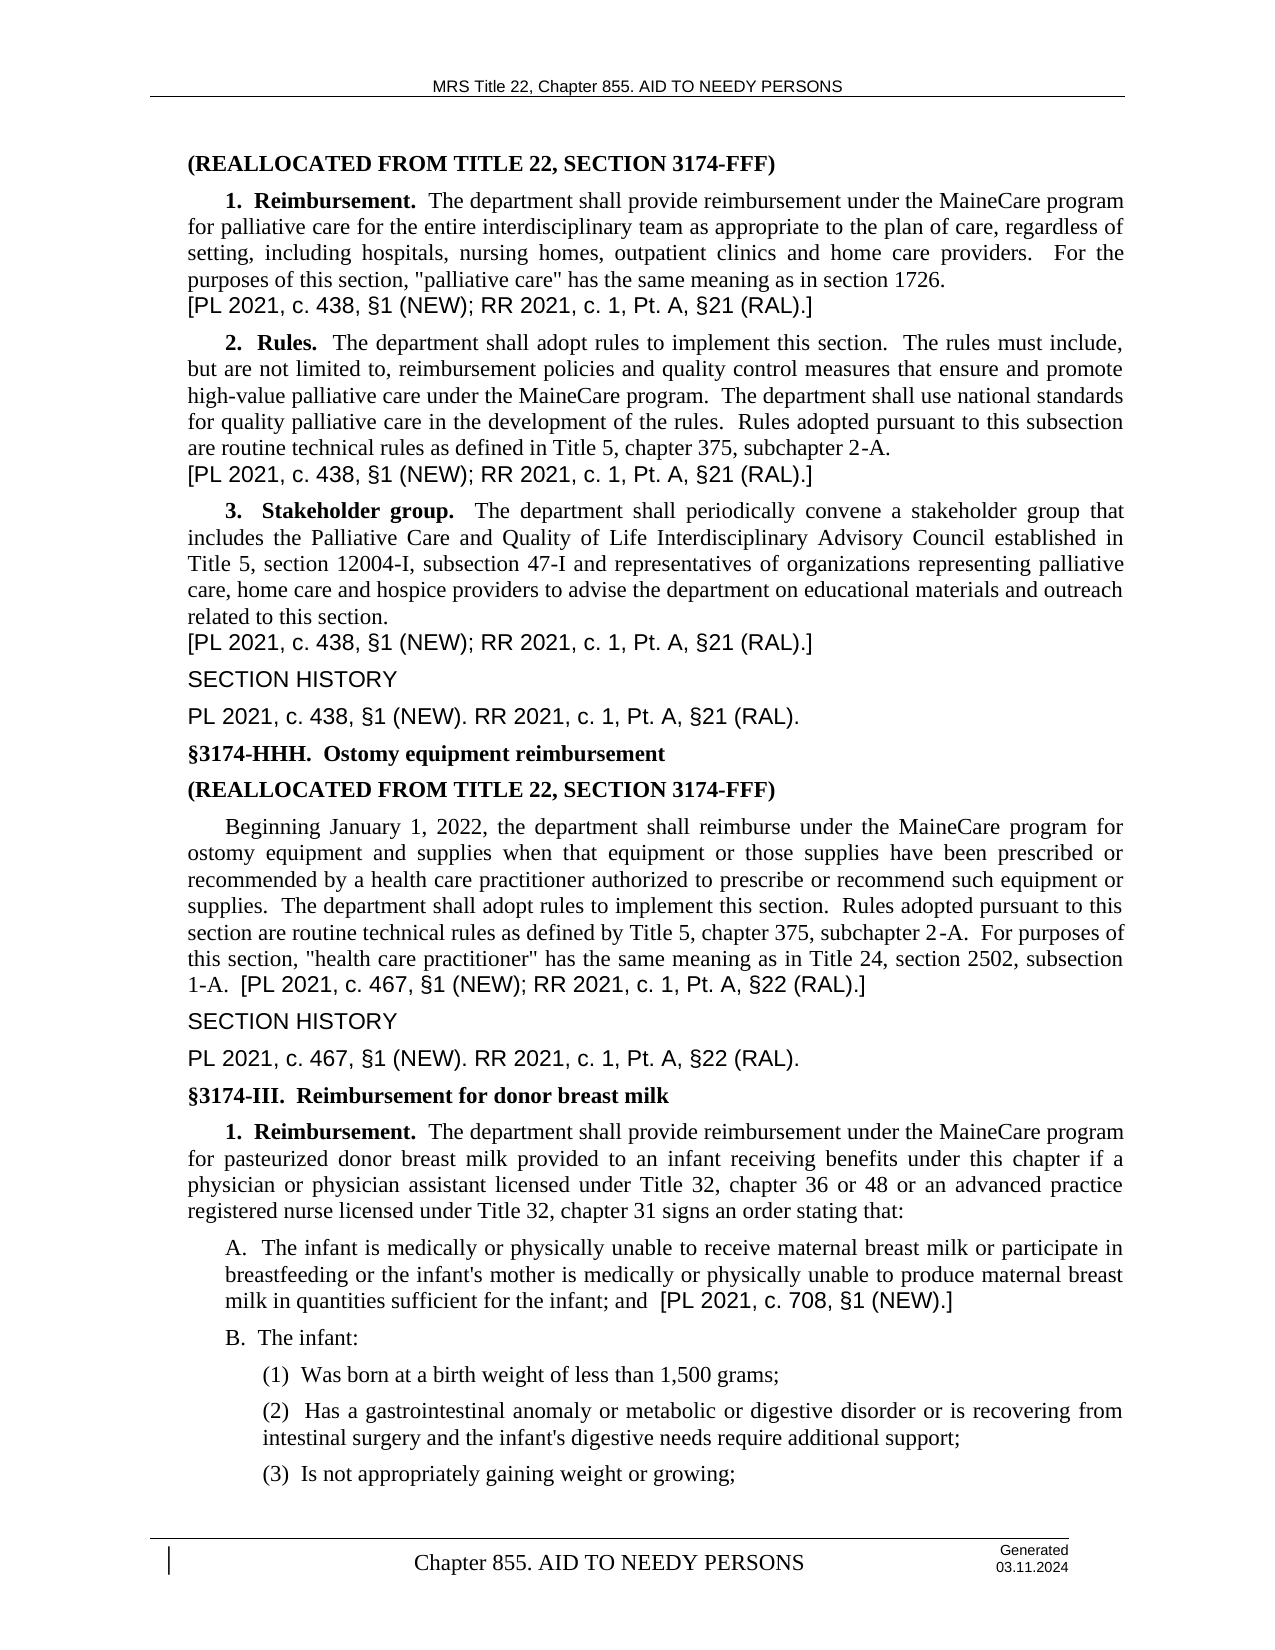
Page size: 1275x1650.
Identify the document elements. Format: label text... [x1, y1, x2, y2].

text SECTION HISTORY [187, 1008, 1125, 1034]
text 1. Reimbursement. The department shall provide reimbursement under the MaineCare program for pasteurized donor breast milk provided to an infant receiving benefits under this chapter if a physician or physician assistant licensed under Title 32, chapter 36 or 48 or an advanced practice registered nurse licensed under Title 32, chapter 31 signs an order stating that: [187, 1118, 1125, 1224]
text (2) Has a gastrointestinal anomaly or metabolic or digestive disorder or is recovering from intestinal surgery and the infant's digestive needs require additional support; [262, 1397, 1125, 1450]
text [PL 2021, c. 438, §1 (NEW); RR 2021, c. 1, Pt. A, §21 (RAL).] [187, 461, 1125, 487]
text [PL 2021, c. 438, §1 (NEW); RR 2021, c. 1, Pt. A, §21 (RAL).] [187, 629, 1125, 656]
text (REALLOCATED FROM TITLE 22, SECTION 3174-FFF) [187, 150, 1125, 176]
text PL 2021, c. 438, §1 (NEW). RR 2021, c. 1, Pt. A, §21 (RAL). [187, 703, 1125, 729]
text 2. Rules. The department shall adopt rules to implement this section. The rules must include, but are not limited to, reimbursement policies and quality control measures that ensure and promote high-value palliative care under the MaineCare program. The department shall use national standards for quality palliative care in the development of the rules. Rules adopted pursuant to this subsection are routine technical rules as defined in Title 5, chapter 375, subchapter 2‑A. [187, 329, 1125, 461]
text B. The infant: [225, 1324, 1125, 1350]
text Beginning January 1, 2022, the department shall reimburse under the MaineCare program for ostomy equipment and supplies when that equipment or those supplies have been prescribed or recommended by a health care practitioner authorized to prescribe or recommend such equipment or supplies. The department shall adopt rules to implement this section. Rules adopted pursuant to this section are routine technical rules as defined by Title 5, chapter 375, subchapter 2‑A. For purposes of this section, "health care practitioner" has the same meaning as in Title 24, section 2502, subsection 1‑A. [PL 2021, c. 467, §1 (NEW); RR 2021, c. 1, Pt. A, §22 (RAL).] [187, 813, 1125, 998]
text 3. Stakeholder group. The department shall periodically convene a stakeholder group that includes the Palliative Care and Quality of Life Interdisciplinary Advisory Council established in Title 5, section 12004‑I, subsection 47‑I and representatives of organizations representing palliative care, home care and hospice providers to advise the department on educational materials and outreach related to this section. [187, 497, 1125, 629]
text PL 2021, c. 467, §1 (NEW). RR 2021, c. 1, Pt. A, §22 (RAL). [187, 1045, 1125, 1071]
text A. The infant is medically or physically unable to receive maternal breast milk or participate in breastfeeding or the infant's mother is medically or physically unable to produce maternal breast milk in quantities sufficient for the infant; and [PL 2021, c. 708, §1 (NEW).] [225, 1234, 1125, 1313]
text (3) Is not appropriately gaining weight or growing; [262, 1461, 1125, 1487]
text 1. Reimbursement. The department shall provide reimbursement under the MaineCare program for palliative care for the entire interdisciplinary team as appropriate to the plan of care, regardless of setting, including hospitals, nursing homes, outpatient clinics and home care providers. For the purposes of this section, "palliative care" has the same meaning as in section 1726. [187, 187, 1125, 292]
text SECTION HISTORY [187, 666, 1125, 692]
text (REALLOCATED FROM TITLE 22, SECTION 3174-FFF) [187, 776, 1125, 803]
text §3174-HHH. Ostomy equipment reimbursement [187, 739, 1125, 766]
text (1) Was born at a birth weight of less than 1,500 grams; [262, 1361, 1125, 1387]
text §3174-III. Reimbursement for donor breast milk [187, 1082, 1125, 1108]
text [PL 2021, c. 438, §1 (NEW); RR 2021, c. 1, Pt. A, §21 (RAL).] [187, 292, 1125, 318]
